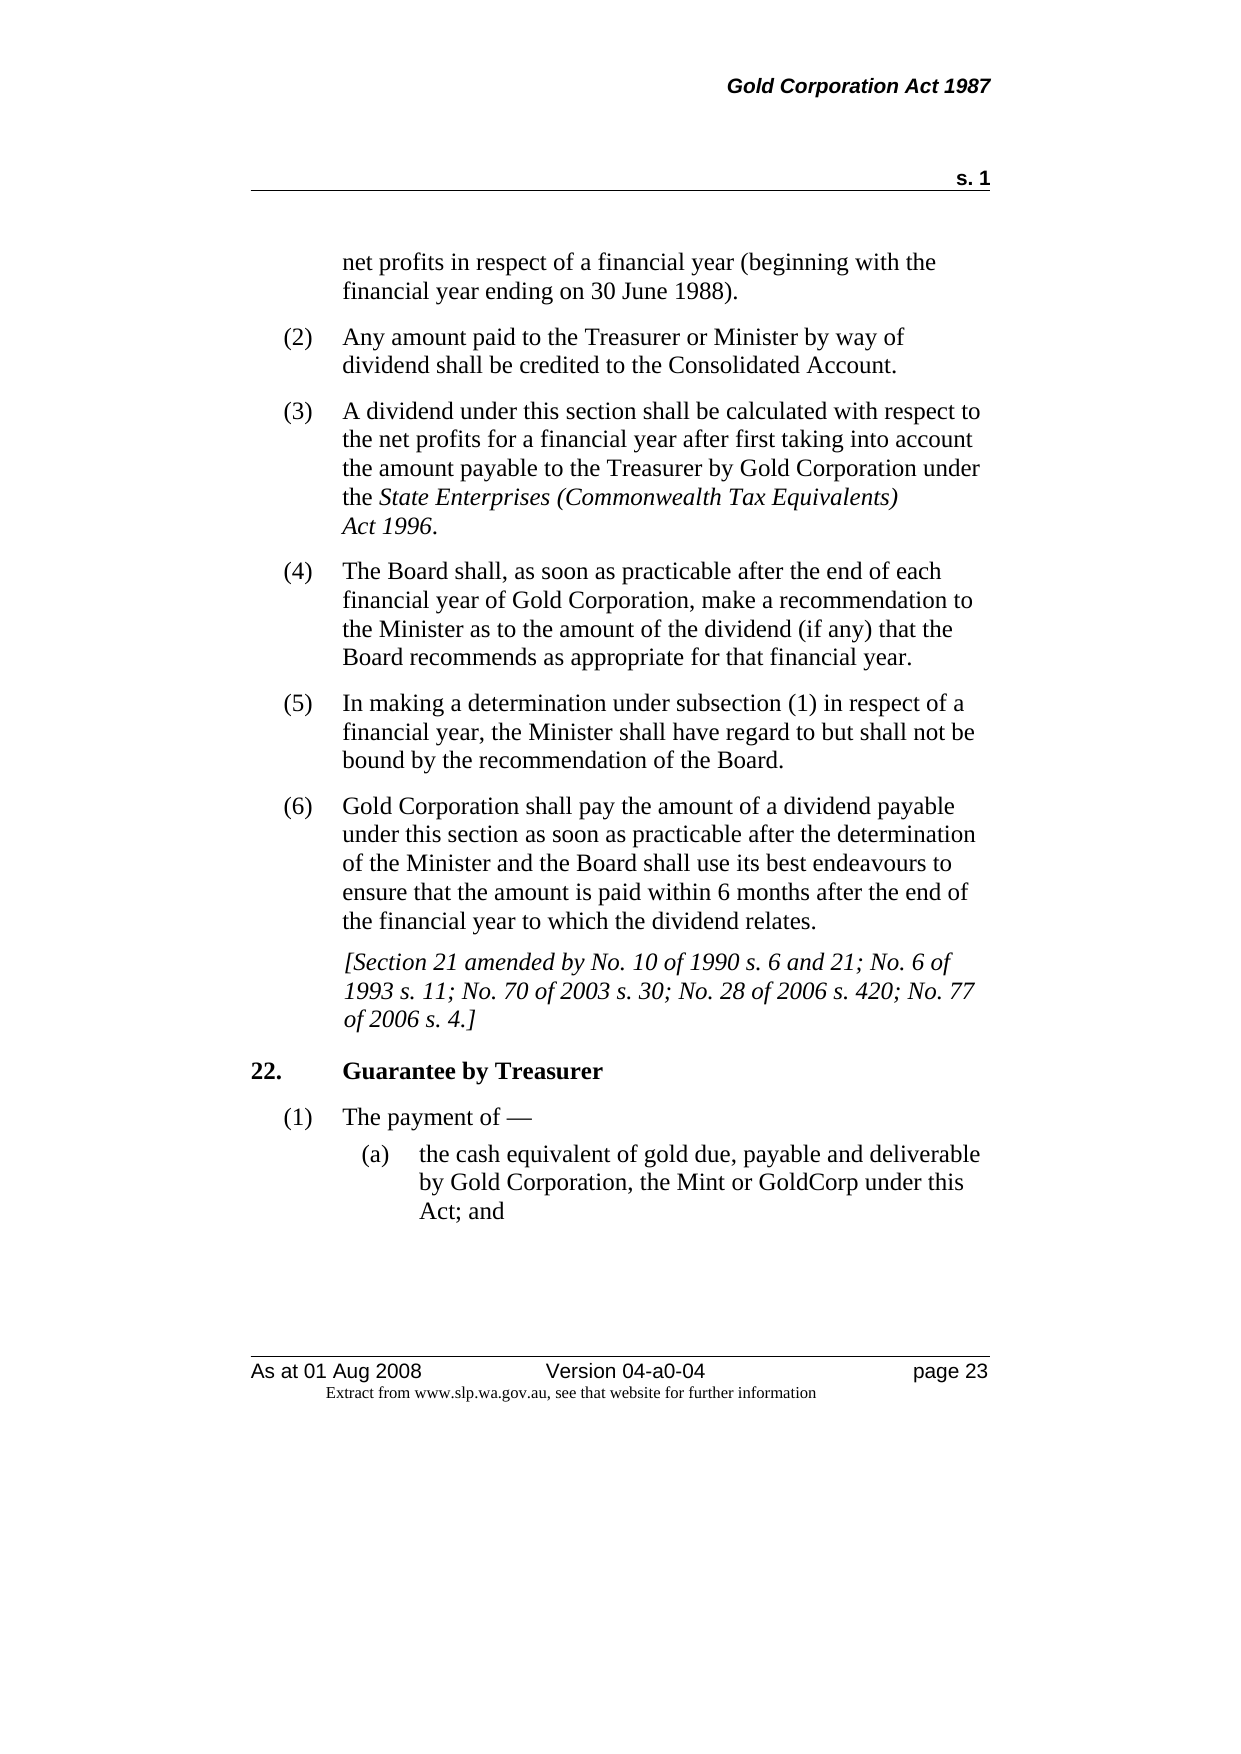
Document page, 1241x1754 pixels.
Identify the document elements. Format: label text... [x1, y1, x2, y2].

text (1) The payment of — [251, 1102, 990, 1130]
text (4) The Board shall, as soon as practicable after the end of each financial year of Gold Corporation, make a recommendation to the Minister as to the amount of the dividend (if any) that the Board recommends as appropriate for that financial year. [251, 556, 990, 671]
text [251, 247, 990, 305]
text (2) Any amount paid to the Treasurer or Minister by way of dividend shall be credited to the Consolidated Account. [251, 322, 990, 379]
text (3) A dividend under this section shall be calculated with respect to the net profits for a financial year after first taking into account the amount payable to the Treasurer by Gold Corporation under the State Enterprises (Commonwealth Tax Equivalents) Act 1996. [251, 396, 990, 539]
text (5) In making a determination under subsection (1) in respect of a financial year, the Minister shall have regard to but shall not be bound by the recommendation of the Board. [251, 688, 990, 774]
subtitle 22. Guarantee by Treasurer [251, 1056, 990, 1085]
text (a) the cash equivalent of gold due, payable and deliverable by Gold Corporation, the Mint or GoldCorp under this Act; and [251, 1139, 990, 1225]
text (6) Gold Corporation shall pay the amount of a dividend payable under this section as soon as practicable after the determination of the Minister and the Board shall use its best endeavours to ensure that the amount is paid within 6 months after the end of the financial year to which the dividend relates. [251, 791, 990, 934]
text [Section 21 amended by No. 10 of 1990 s. 6 and 21; No. 6 of 1993 s. 11; No. 70 of 2003 s. 30; No. 28 of 2006 s. 420; No. 77 of 2006 s. 4.] [251, 947, 990, 1033]
